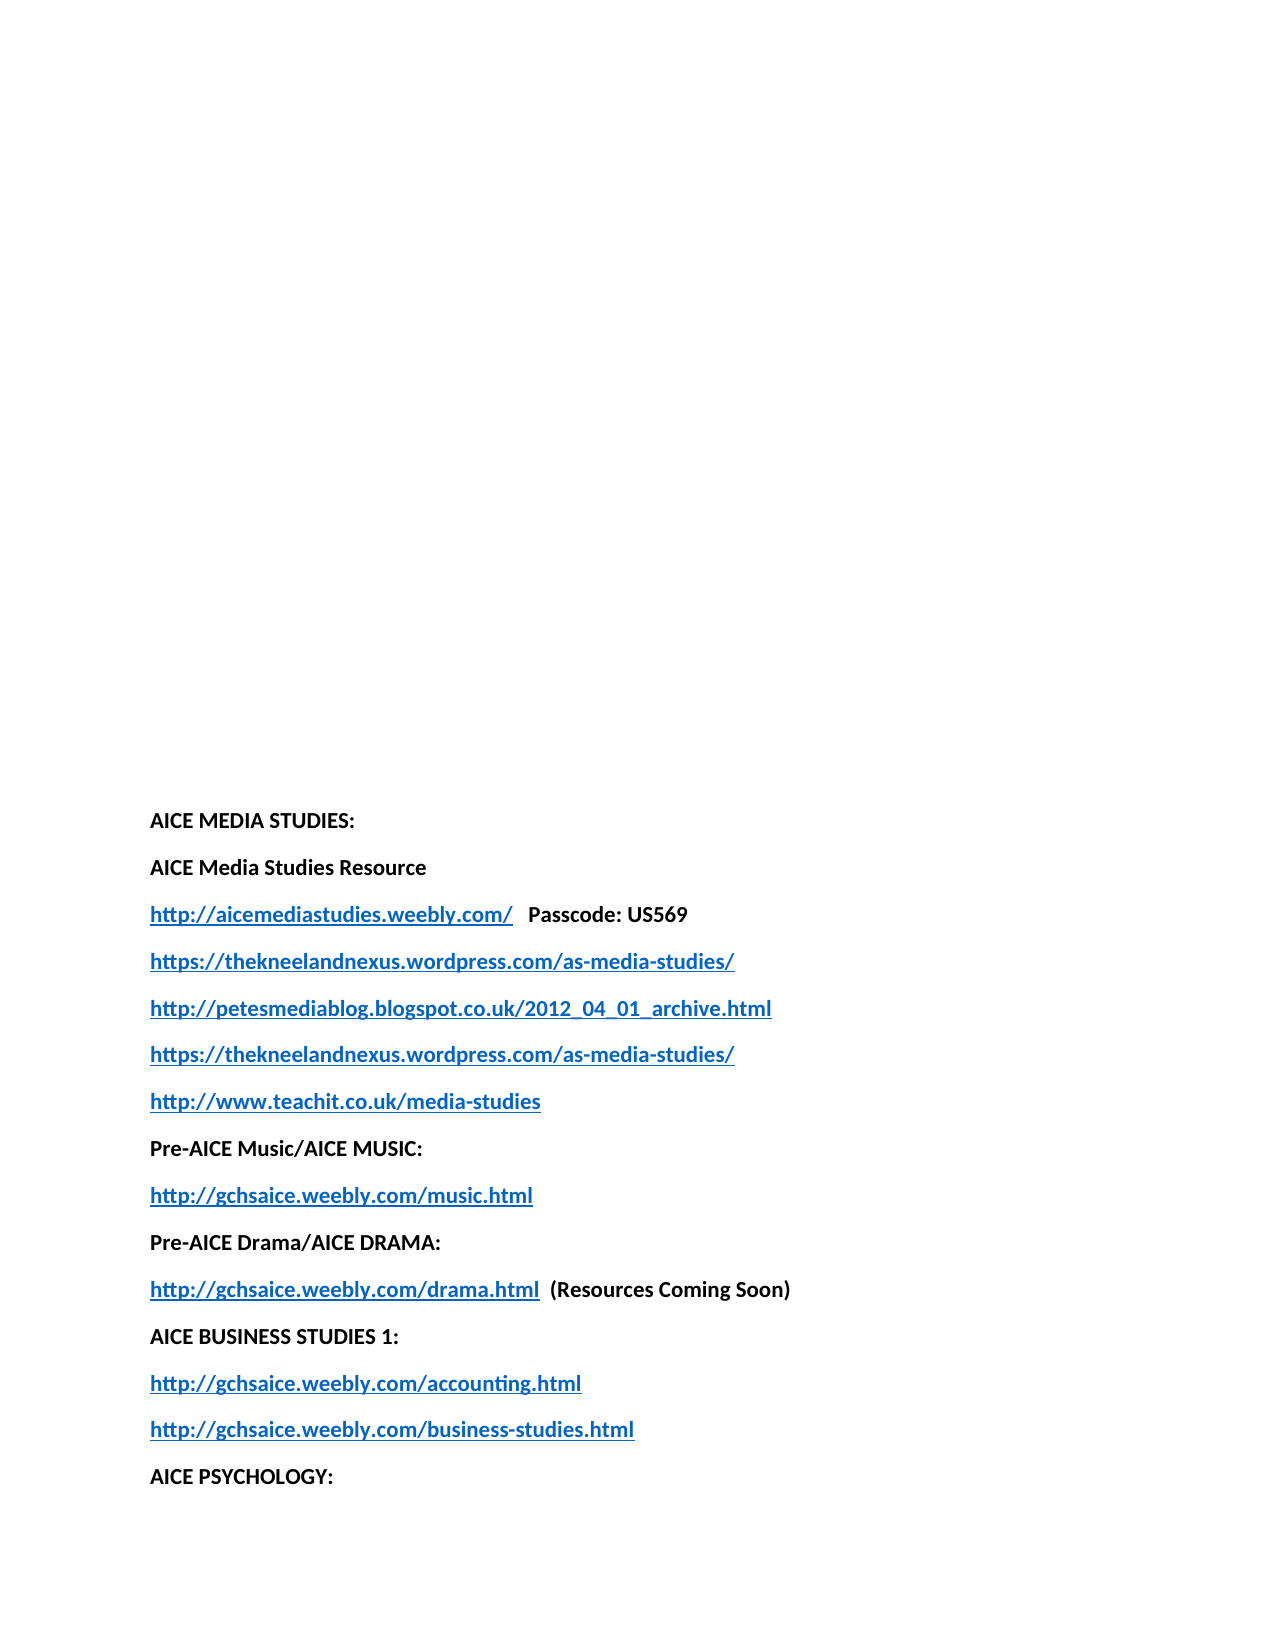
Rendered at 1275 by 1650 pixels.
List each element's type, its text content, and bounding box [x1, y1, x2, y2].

text Pre-AICE Drama/AICE DRAMA: [150, 1228, 1125, 1256]
text AICE BUSINESS STUDIES 1: [150, 1322, 1125, 1350]
text http://petesmediablog.blogspot.co.uk/2012_04_01_archive.html [150, 994, 1125, 1022]
text https://thekneelandnexus.wordpress.com/as-media-studies/ [150, 1041, 1125, 1069]
text AICE PSYCHOLOGY: [150, 1462, 1125, 1491]
text AICE Media Studies Resource [150, 853, 1125, 881]
text AICE MEDIA STUDIES: [150, 806, 1125, 834]
text http://aicemediastudies.weebly.com/ Passcode: US569 [150, 900, 1125, 928]
text http://gchsaice.weebly.com/business-studies.html [150, 1416, 1125, 1444]
text https://thekneelandnexus.wordpress.com/as-media-studies/ [150, 947, 1125, 975]
text Pre-AICE Music/AICE MUSIC: [150, 1134, 1125, 1162]
text http://www.teachit.co.uk/media-studies [150, 1087, 1125, 1116]
text http://gchsaice.weebly.com/drama.html (Resources Coming Soon) [150, 1275, 1125, 1303]
text http://gchsaice.weebly.com/music.html [150, 1181, 1125, 1209]
text http://gchsaice.weebly.com/accounting.html [150, 1369, 1125, 1397]
